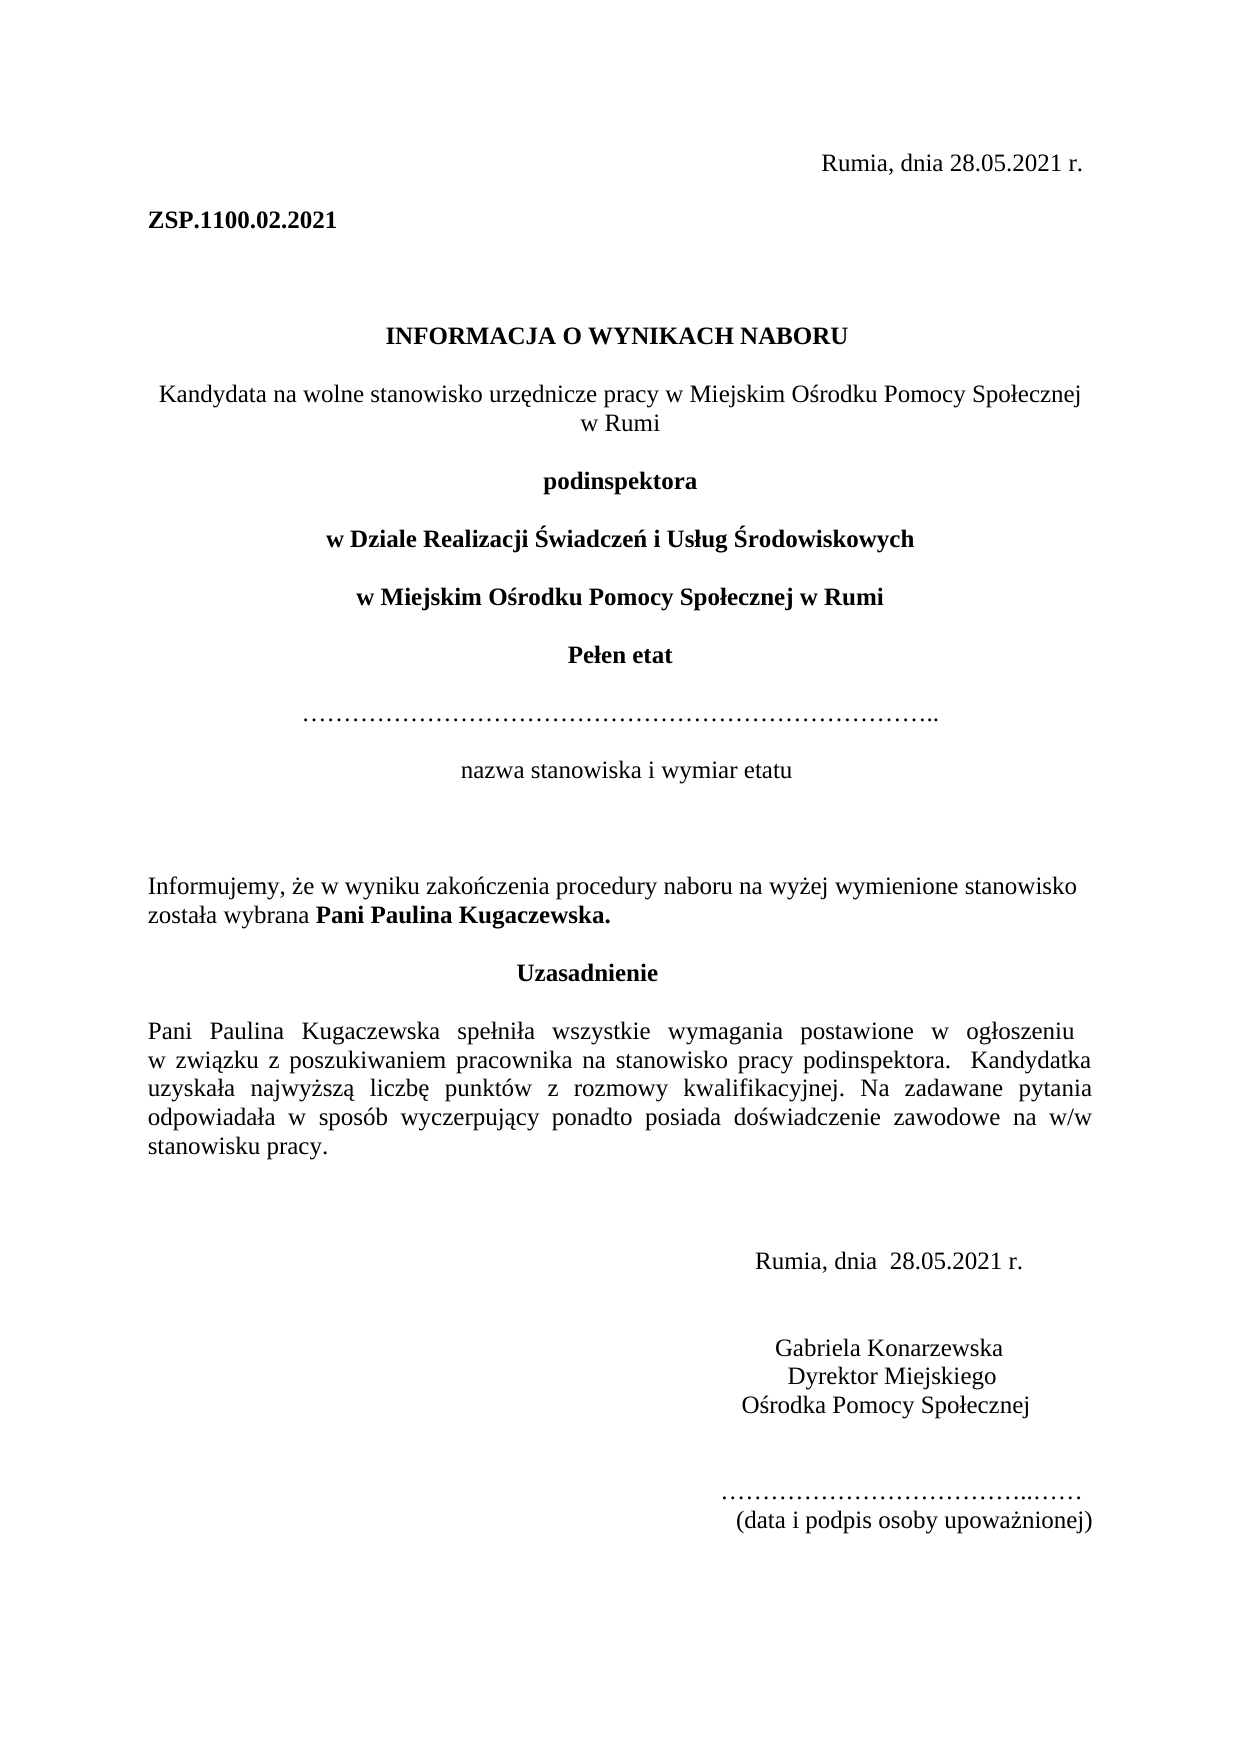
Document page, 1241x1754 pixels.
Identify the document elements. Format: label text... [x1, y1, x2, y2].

text Uzasadnienie [148, 958, 1093, 987]
text INFORMACJA O WYNIKACH NABORU [148, 321, 1093, 350]
text ZSP.1100.02.2021 [148, 206, 1093, 234]
text w Dziale Realizacji Świadczeń i Usług Środowiskowych [148, 524, 1093, 553]
text podinspektora [148, 466, 1093, 495]
text Rumia, dnia 28.05.2021 r. [738, 148, 1093, 176]
text Informujemy, że w wyniku zakończenia procedury naboru na wyżej wymienione stanowisko została wybrana Pani Paulina Kugaczewska. [148, 871, 1093, 929]
text Dyrektor Miejskiego [148, 1361, 1093, 1390]
text Kandydata na wolne stanowisko urzędnicze pracy w Miejskim Ośrodku Pomocy Społecznej w Rumi [148, 379, 1093, 437]
text Ośrodka Pomocy Społecznej [148, 1390, 1093, 1419]
text ………………………………………………………………….. [148, 698, 1093, 726]
text Pani Paulina Kugaczewska spełniła wszystkie wymagania postawione w ogłoszeniu w związku z poszukiwaniem pracownika na stanowisko pracy podinspektora. Kandydatka uzyskała najwyższą liczbę punktów z rozmowy kwalifikacyjnej. Na zadawane pytania odpowiadała w sposób wyczerpujący ponadto posiada doświadczenie zawodowe na w/w stanowisku pracy. [148, 1016, 1093, 1160]
text (data i podpis osoby upoważnionej) [148, 1505, 1093, 1534]
text nazwa stanowiska i wymiar etatu [148, 756, 1093, 784]
text Rumia, dnia 28.05.2021 r. [148, 1246, 1093, 1275]
text ………………………………..…… [148, 1476, 1093, 1505]
text Gabriela Konarzewska [148, 1333, 1093, 1361]
text Pełen etat [148, 640, 1093, 668]
text w Miejskim Ośrodku Pomocy Społecznej w Rumi [148, 582, 1093, 611]
